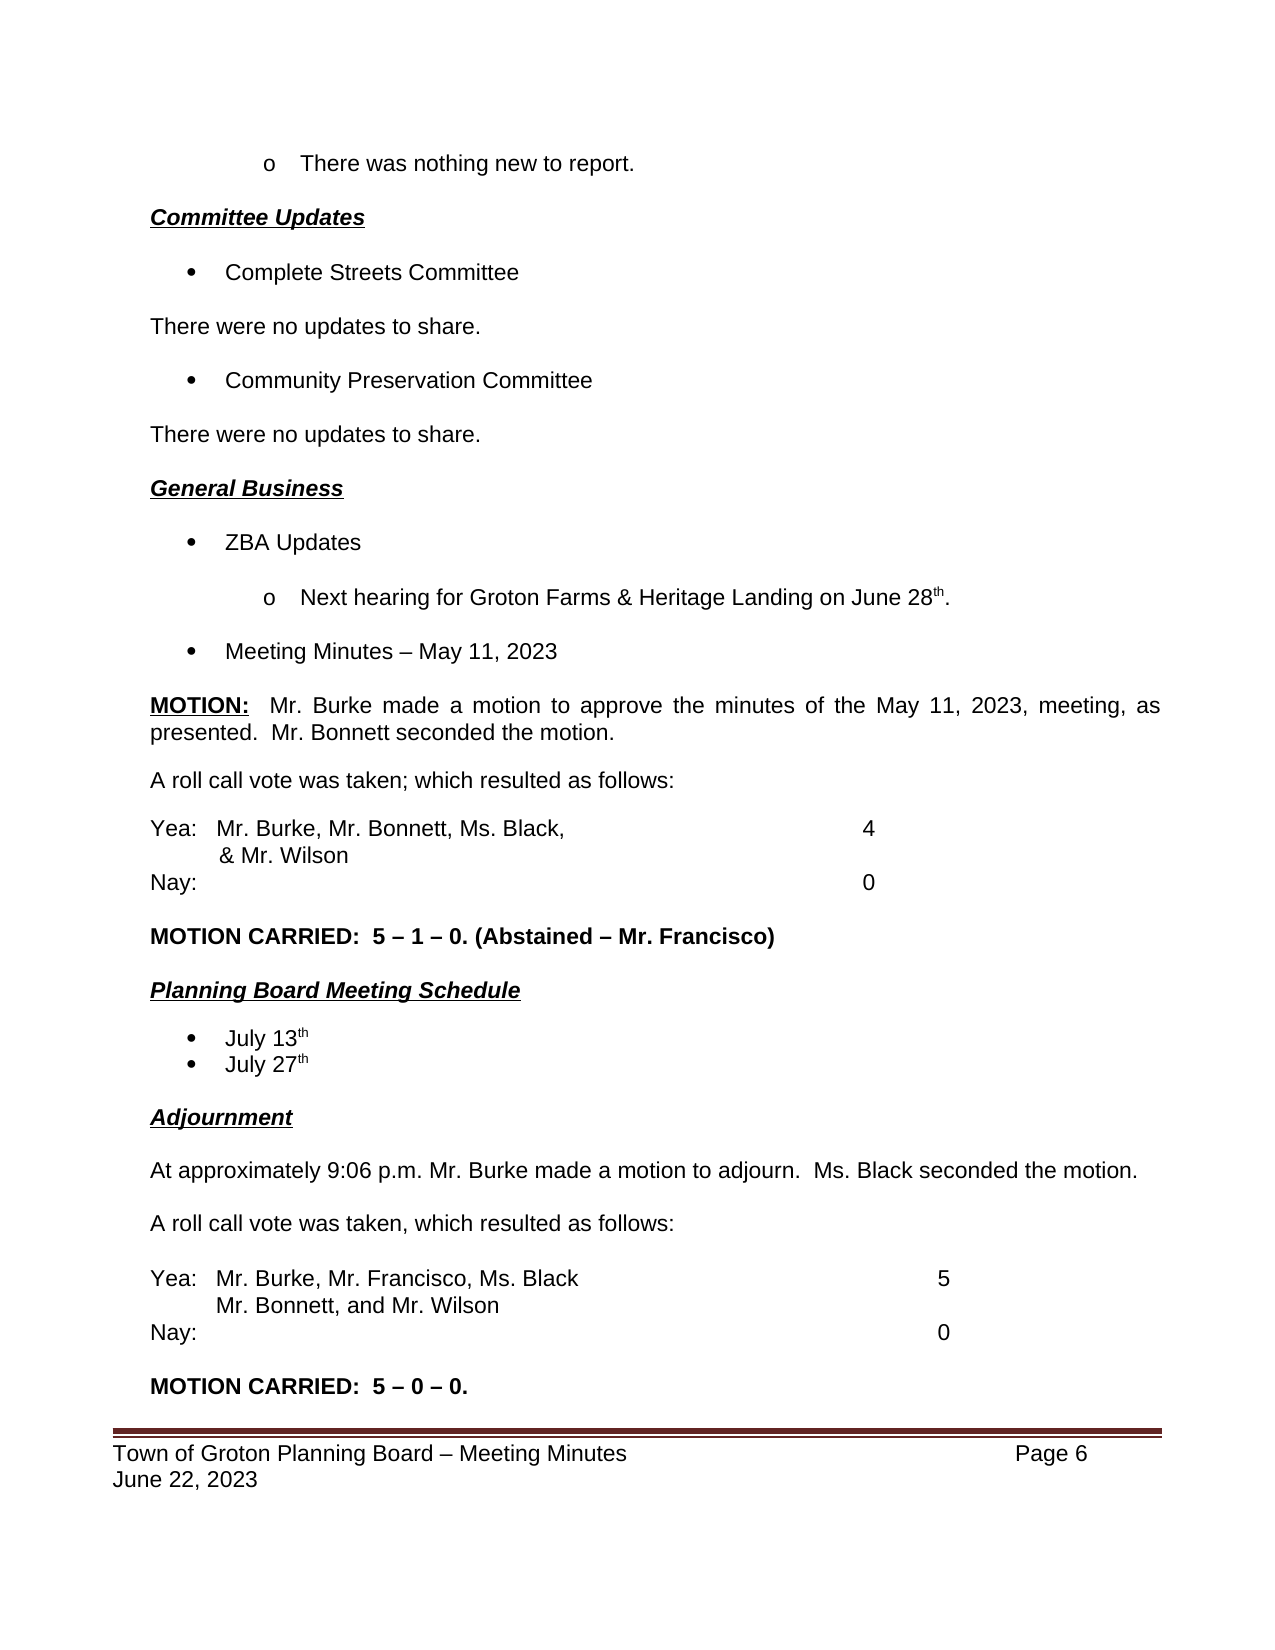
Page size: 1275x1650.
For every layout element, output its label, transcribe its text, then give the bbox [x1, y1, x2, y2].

text MOTION: Mr. Burke made a motion to approve the minutes of the May 11, 2023, meeting, as presented. Mr. Bonnett seconded the motion. [150, 692, 1162, 746]
text Committee Updates [150, 204, 1162, 231]
text Nay: 0 [150, 869, 1162, 896]
list Community Preservation Committee [187, 367, 937, 394]
text Yea: Mr. Burke, Mr. Bonnett, Ms. Black, 4 [150, 814, 1162, 842]
list Next hearing for Groton Farms & Heritage Landing on June 28th. [262, 583, 1162, 610]
list Meeting Minutes – May 11, 2023 [187, 637, 1162, 664]
list July 13th [187, 1025, 1162, 1051]
text MOTION CARRIED: 5 – 1 – 0. (Abstained – Mr. Francisco) [150, 923, 1162, 950]
text General Business [150, 475, 1162, 502]
list Adjournment [150, 1104, 1162, 1130]
text Planning Board Meeting Schedule [150, 977, 1012, 1004]
text A roll call vote was taken, which resulted as follows: [150, 1210, 1162, 1237]
list ZBA Updates [187, 529, 1162, 556]
text Yea: Mr. Burke, Mr. Francisco, Ms. Black 5 [150, 1264, 1162, 1291]
text & Mr. Wilson [150, 842, 1162, 869]
text There were no updates to share. [150, 421, 937, 448]
text MOTION CARRIED: 5 – 0 – 0. [150, 1373, 1162, 1400]
list July 27th [187, 1051, 1162, 1078]
list At approximately 9:06 p.m. Mr. Burke made a motion to adjourn. Ms. Black seconded the motion. [150, 1157, 1162, 1183]
list There was nothing new to report. [262, 150, 937, 177]
text Nay: 0 [150, 1318, 1162, 1346]
text There were no updates to share. [150, 312, 1162, 339]
text Mr. Bonnett, and Mr. Wilson [150, 1291, 1162, 1318]
text A roll call vote was taken; which resulted as follows: [150, 767, 1162, 794]
list Complete Streets Committee [187, 258, 1162, 285]
